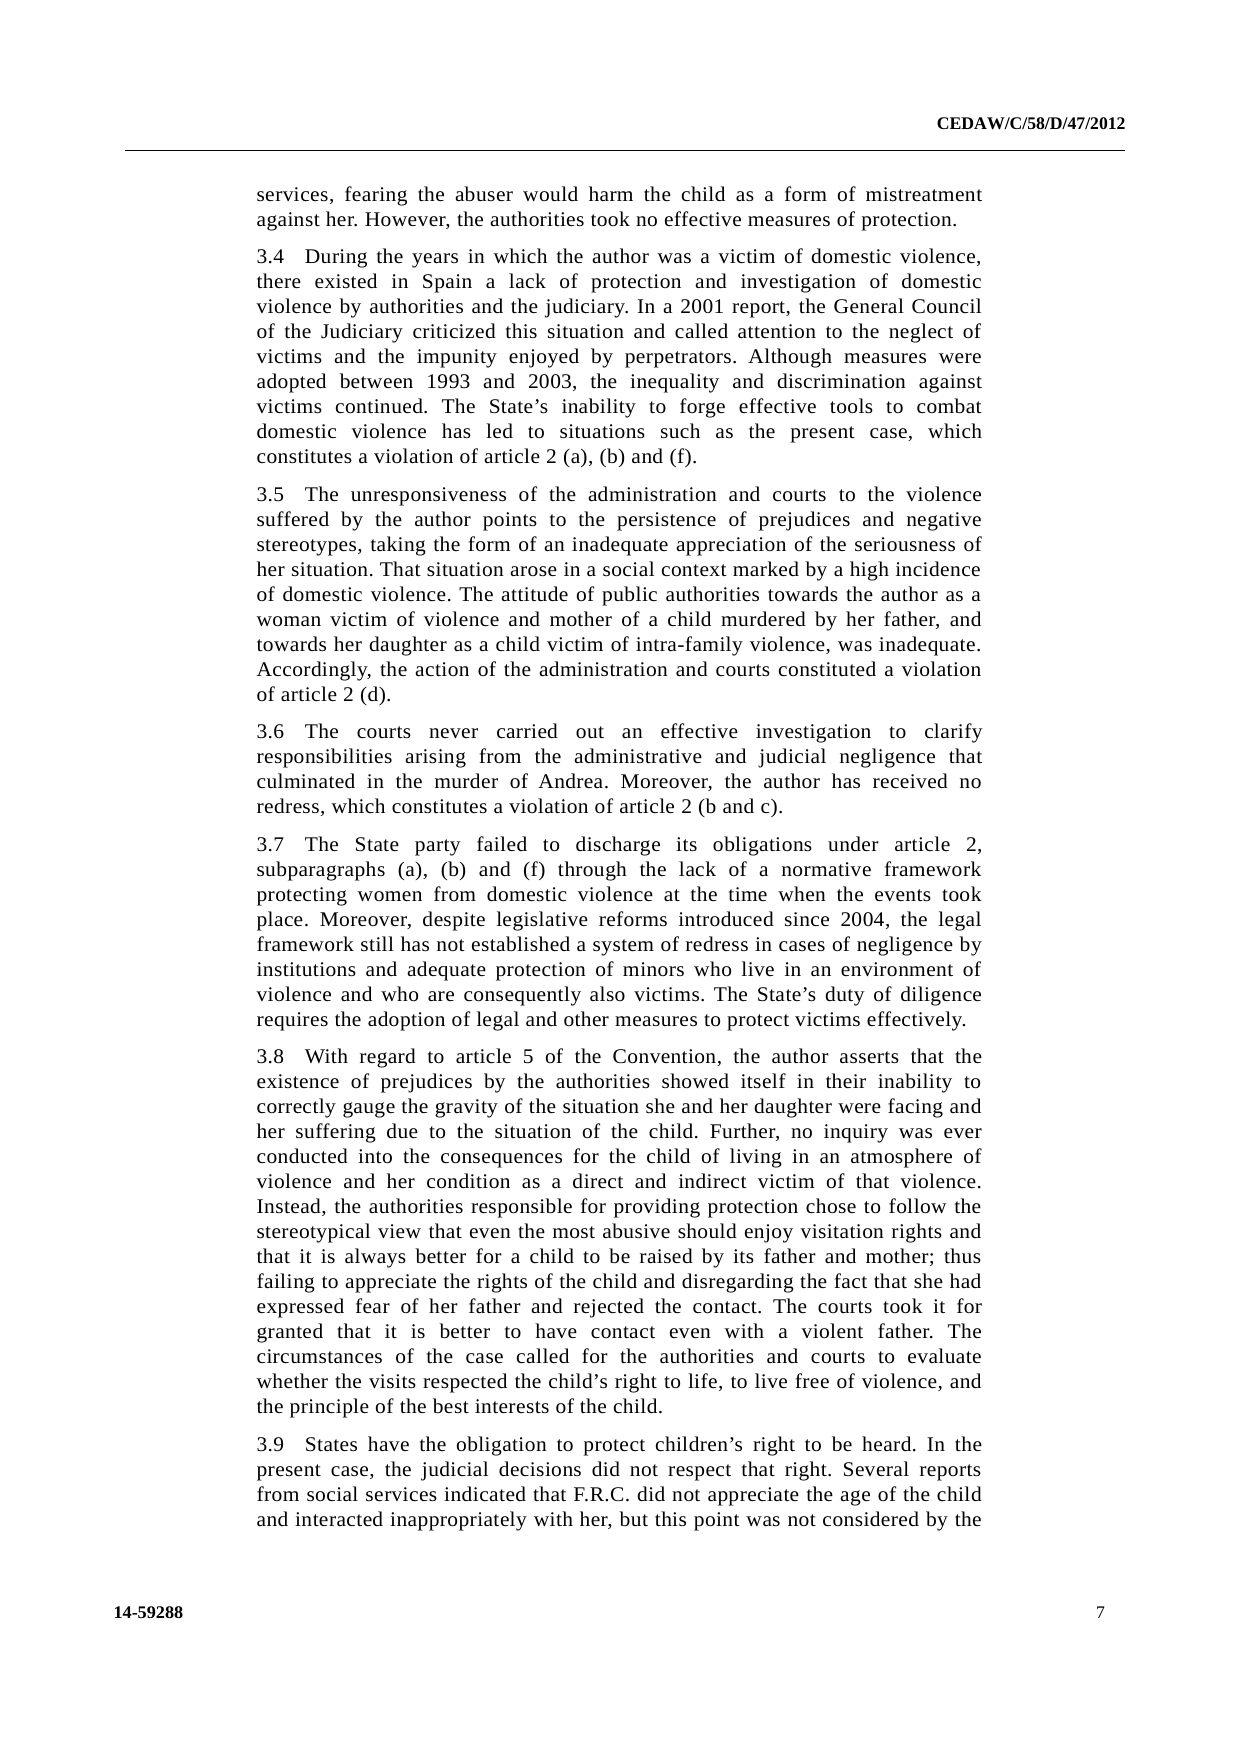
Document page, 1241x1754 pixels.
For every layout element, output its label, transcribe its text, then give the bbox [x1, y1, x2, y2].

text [256, 181, 984, 231]
text 3.8 With regard to article 5 of the Convention, the author asserts that the existence of prejudices by the authorities showed itself in their inability to correctly gauge the gravity of the situation she and her daughter were facing and her suffering due to the situation of the child. Further, no inquiry was ever conducted into the consequences for the child of living in an atmosphere of violence and her condition as a direct and indirect victim of that violence. Instead, the authorities responsible for providing protection chose to follow the stereotypical view that even the most abusive should enjoy visitation rights and that it is always better for a child to be raised by its father and mother; thus failing to appreciate the rights of the child and disregarding the fact that she had expressed fear of her father and rejected the contact. The courts took it for granted that it is better to have contact even with a violent father. The circumstances of the case called for the authorities and courts to evaluate whether the visits respected the child’s right to life, to live free of violence, and the principle of the best interests of the child. [256, 1044, 984, 1419]
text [256, 1431, 984, 1531]
text 3.7 The State party failed to discharge its obligations under article 2, subparagraphs (a), (b) and (f) through the lack of a normative framework protecting women from domestic violence at the time when the events took place. Moreover, despite legislative reforms introduced since 2004, the legal framework still has not established a system of redress in cases of negligence by institutions and adequate protection of minors who live in an environment of violence and who are consequently also victims. The State’s duty of diligence requires the adoption of legal and other measures to protect victims effectively. [256, 831, 984, 1031]
text 3.5 The unresponsiveness of the administration and courts to the violence suffered by the author points to the persistence of prejudices and negative stereotypes, taking the form of an inadequate appreciation of the seriousness of her situation. That situation arose in a social context marked by a high incidence of domestic violence. The attitude of public authorities towards the author as a woman victim of violence and mother of a child murdered by her father, and towards her daughter as a child victim of intra-family violence, was inadequate. Accordingly, the action of the administration and courts constituted a violation of article 2 (d). [256, 481, 984, 706]
text 3.6 The courts never carried out an effective investigation to clarify responsibilities arising from the administrative and judicial negligence that culminated in the murder of Andrea. Moreover, the author has received no redress, which constitutes a violation of article 2 (b and c). [256, 719, 984, 819]
text 3.4 During the years in which the author was a victim of domestic violence, there existed in Spain a lack of protection and investigation of domestic violence by authorities and the judiciary. In a 2001 report, the General Council of the Judiciary criticized this situation and called attention to the neglect of victims and the impunity enjoyed by perpetrators. Although measures were adopted between 1993 and 2003, the inequality and discrimination against victims continued. The State’s inability to forge effective tools to combat domestic violence has led to situations such as the present case, which constitutes a violation of article 2 (a), (b) and (f). [256, 244, 984, 469]
